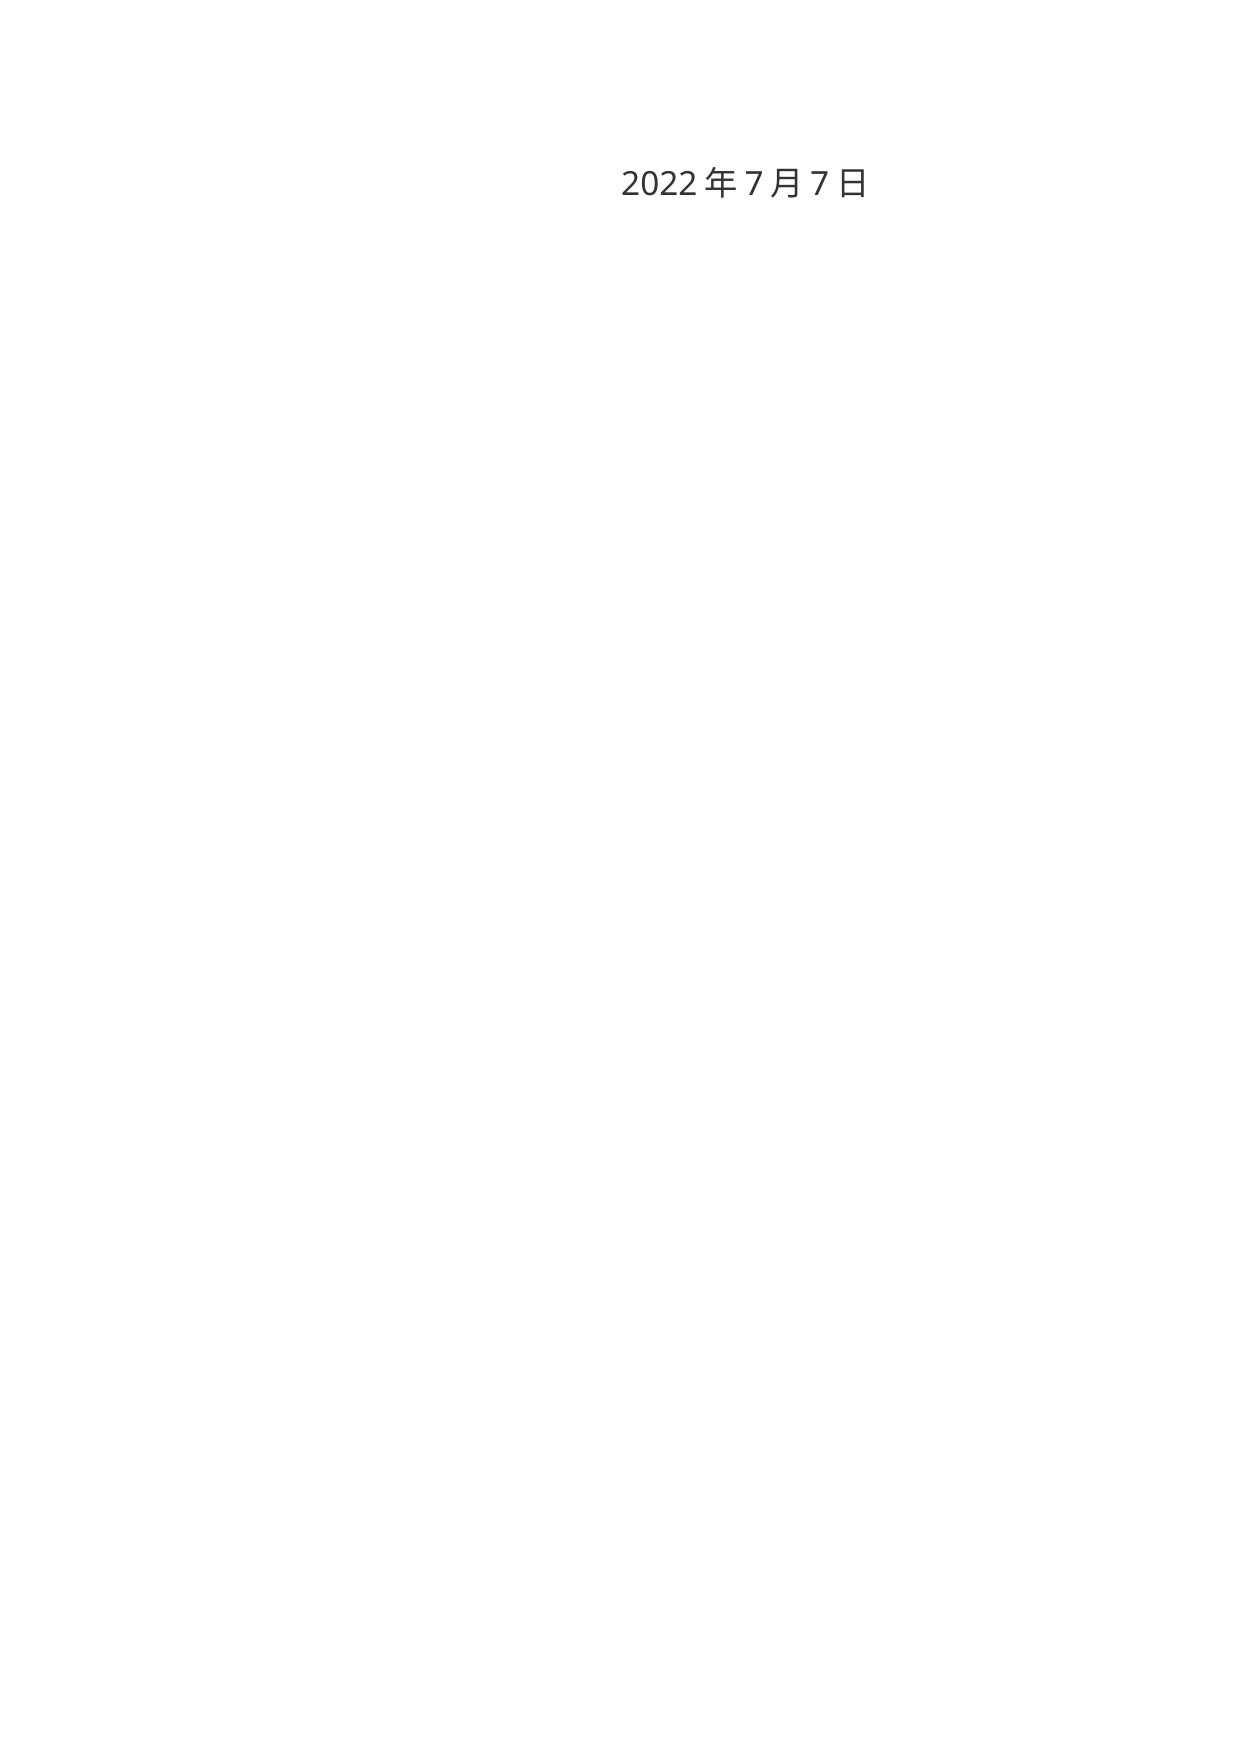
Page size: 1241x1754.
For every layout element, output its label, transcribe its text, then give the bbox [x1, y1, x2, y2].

text 2022年7月7日 [165, 149, 1087, 214]
